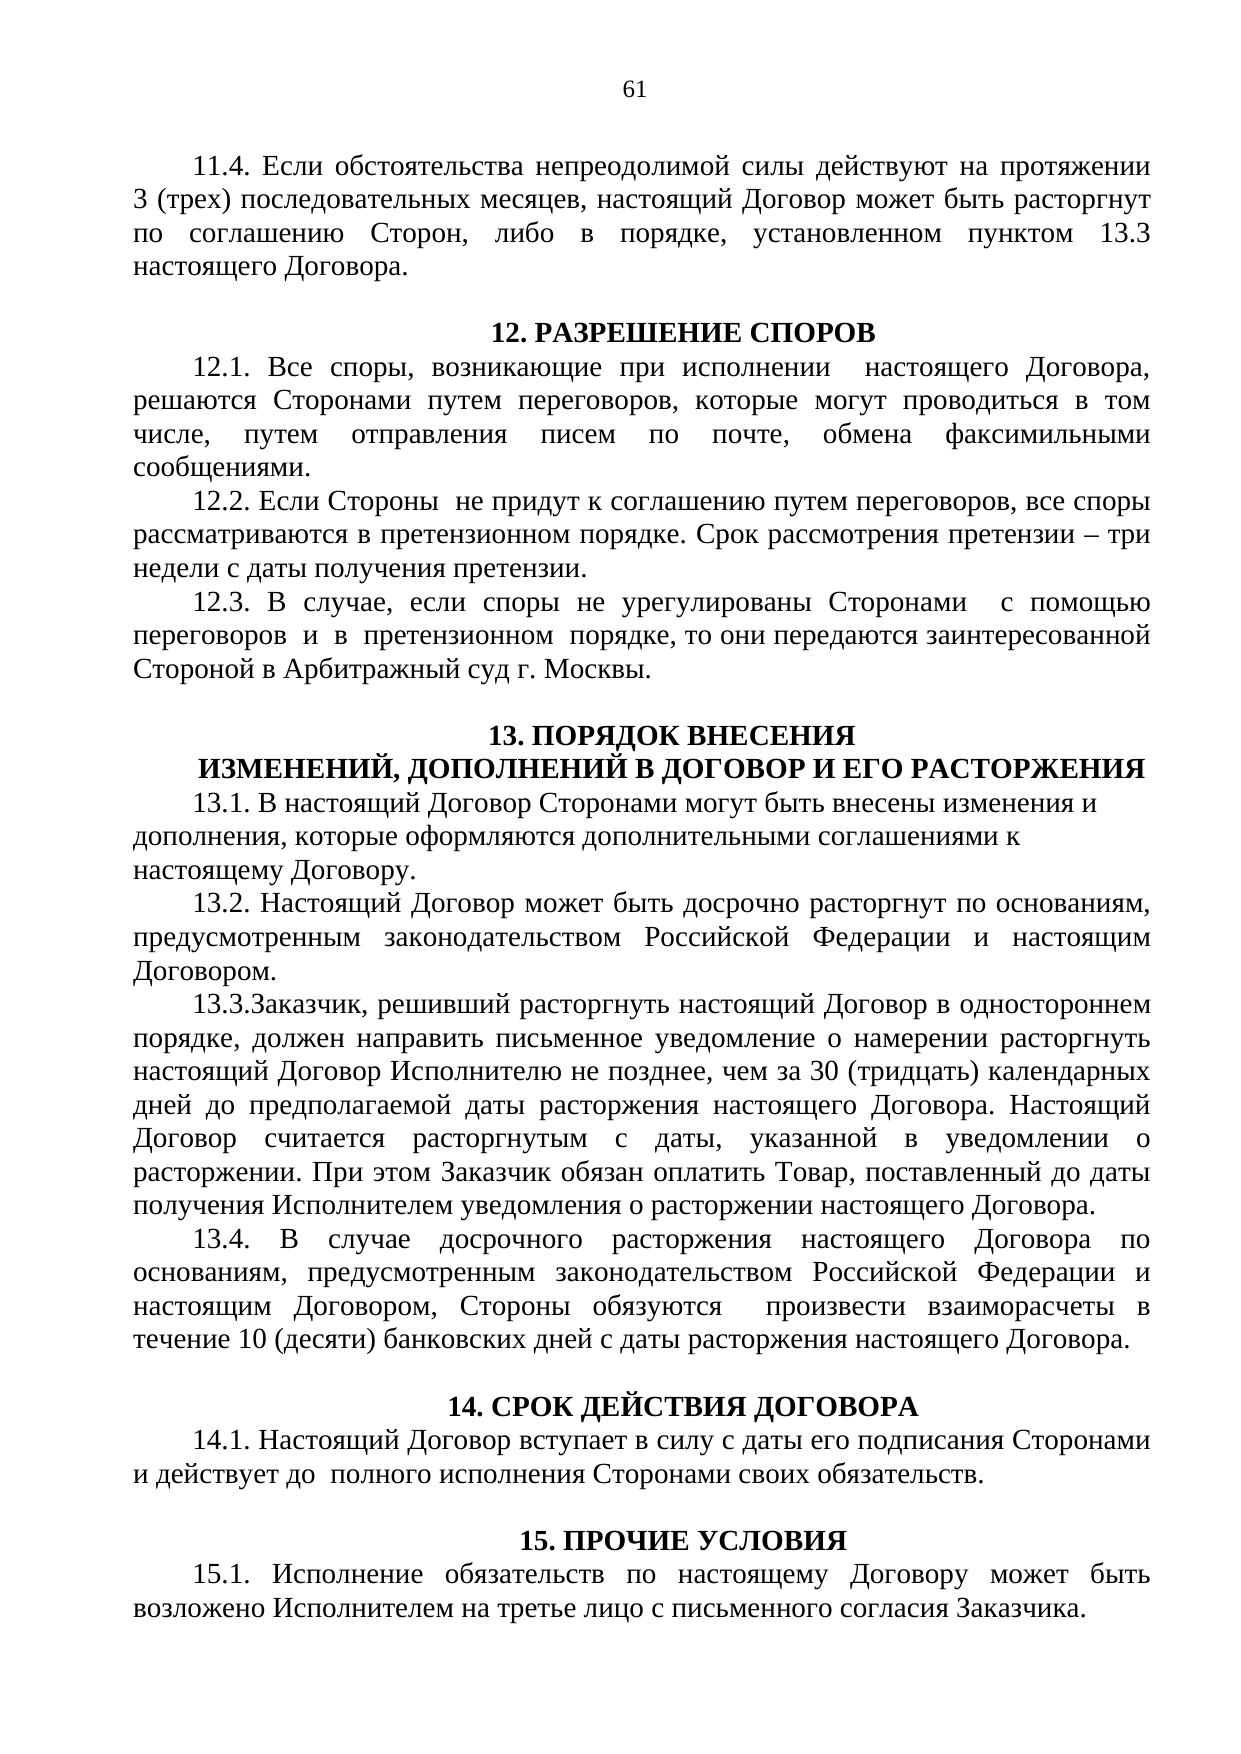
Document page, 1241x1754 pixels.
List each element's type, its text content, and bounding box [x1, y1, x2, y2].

text 15. ПРОЧИЕ УСЛОВИЯ [156, 1523, 1152, 1556]
text 13.4. В случае досрочного расторжения настоящего Договора по основаниям, предусмотренным законодательством Российской Федерации и настоящим Договором, Стороны обязуются произвести взаиморасчеты в течение 10 (десяти) банковских дней с даты расторжения настоящего Договора. [133, 1221, 1152, 1355]
text 13.3.Заказчик, решивший расторгнуть настоящий Договор в одностороннем порядке, должен направить письменное уведомление о намерении расторгнуть настоящий Договор Исполнителю не позднее, чем за 30 (тридцать) календарных дней до предполагаемой даты расторжения настоящего Договора. Настоящий Договор считается расторгнутым с даты, указанной в уведомлении о расторжении. При этом Заказчик обязан оплатить Товар, поставленный до даты получения Исполнителем уведомления о расторжении настоящего Договора. [133, 986, 1152, 1221]
text 15.1. Исполнение обязательств по настоящему Договору может быть возложено Исполнителем на третье лицо с письменного согласия Заказчика. [133, 1556, 1152, 1623]
text 12. РАЗРЕШЕНИЕ СПОРОВ [156, 315, 1152, 349]
text 13.2. Настоящий Договор может быть досрочно расторгнут по основаниям, предусмотренным законодательством Российской Федерации и настоящим Договором. [133, 886, 1152, 986]
text 14. СРОК ДЕЙСТВИЯ ДОГОВОРА [156, 1389, 1152, 1422]
text 12.3. В случае, если споры не урегулированы Сторонами с помощью переговоров и в претензионном порядке, то они передаются заинтересованной Стороной в Арбитражный суд г. Москвы. [133, 584, 1152, 684]
text 13. ПОРЯДОК ВНЕСЕНИЯ [133, 718, 1152, 751]
text 13.1. В настоящий Договор Сторонами могут быть внесены изменения и дополнения, которые оформляются дополнительными соглашениями к настоящему Договору. [133, 785, 1152, 886]
text 12.1. Все споры, возникающие при исполнении настоящего Договора, решаются Сторонами путем переговоров, которые могут проводиться в том числе, путем отправления писем по почте, обмена факсимильными сообщениями. [133, 349, 1152, 483]
text 14.1. Настоящий Договор вступает в силу с даты его подписания Сторонами и действует до полного исполнения Сторонами своих обязательств. [133, 1422, 1152, 1489]
text 11.4. Если обстоятельства непреодолимой силы действуют на протяжении 3 (трех) последовательных месяцев, настоящий Договор может быть расторгнут по соглашению Сторон, либо в порядке, установленном пунктом 13.3 настоящего Договора. [133, 148, 1152, 282]
text 12.2. Если Стороны не придут к соглашению путем переговоров, все споры рассматриваются в претензионном порядке. Срок рассмотрения претензии – три недели с даты получения претензии. [133, 483, 1152, 584]
text ИЗМЕНЕНИЙ, ДОПОЛНЕНИЙ В ДОГОВОР И ЕГО РАСТОРЖЕНИЯ [133, 751, 1152, 785]
